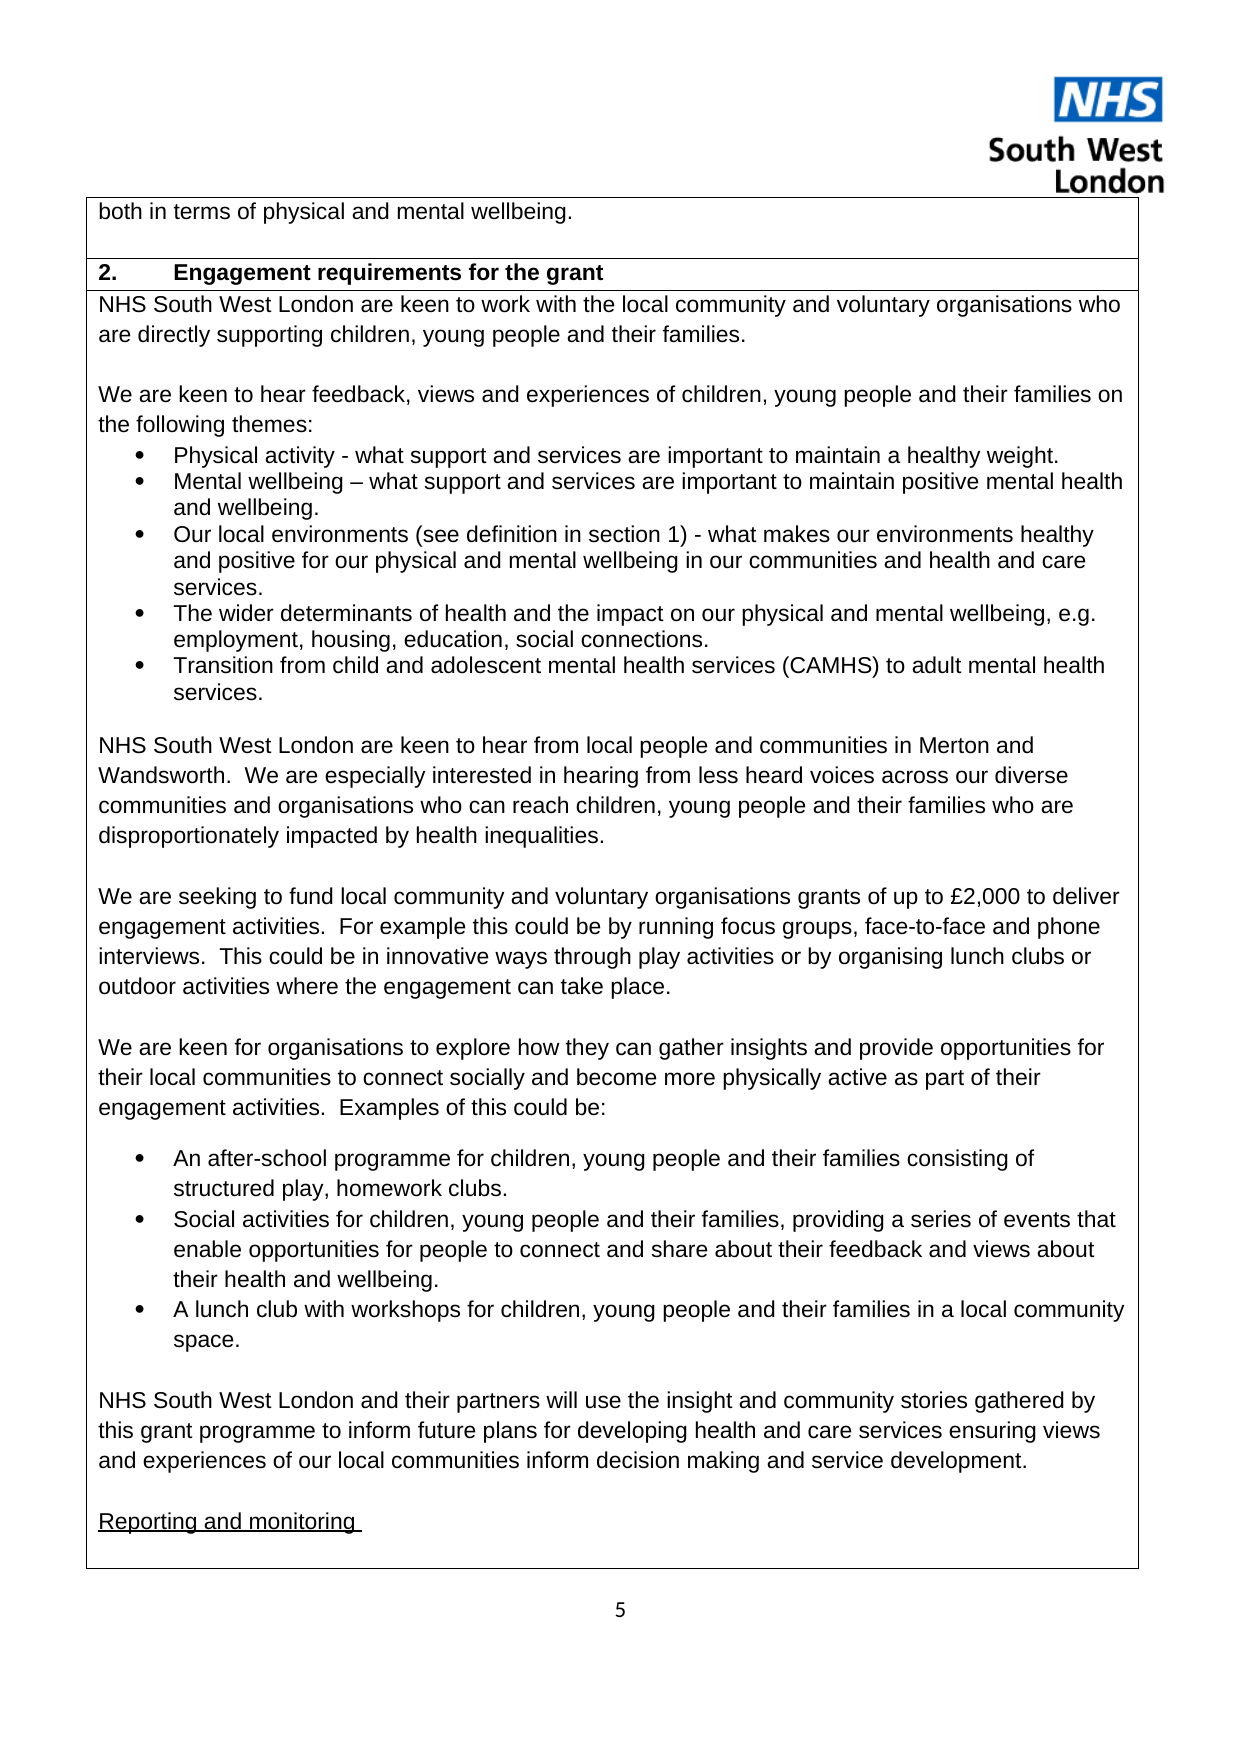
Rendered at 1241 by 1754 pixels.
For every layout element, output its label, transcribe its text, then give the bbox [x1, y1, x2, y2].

table_cell 2. Engagement requirements for the grant [87, 259, 1138, 289]
picture [987, 75, 1166, 197]
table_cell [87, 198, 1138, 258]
